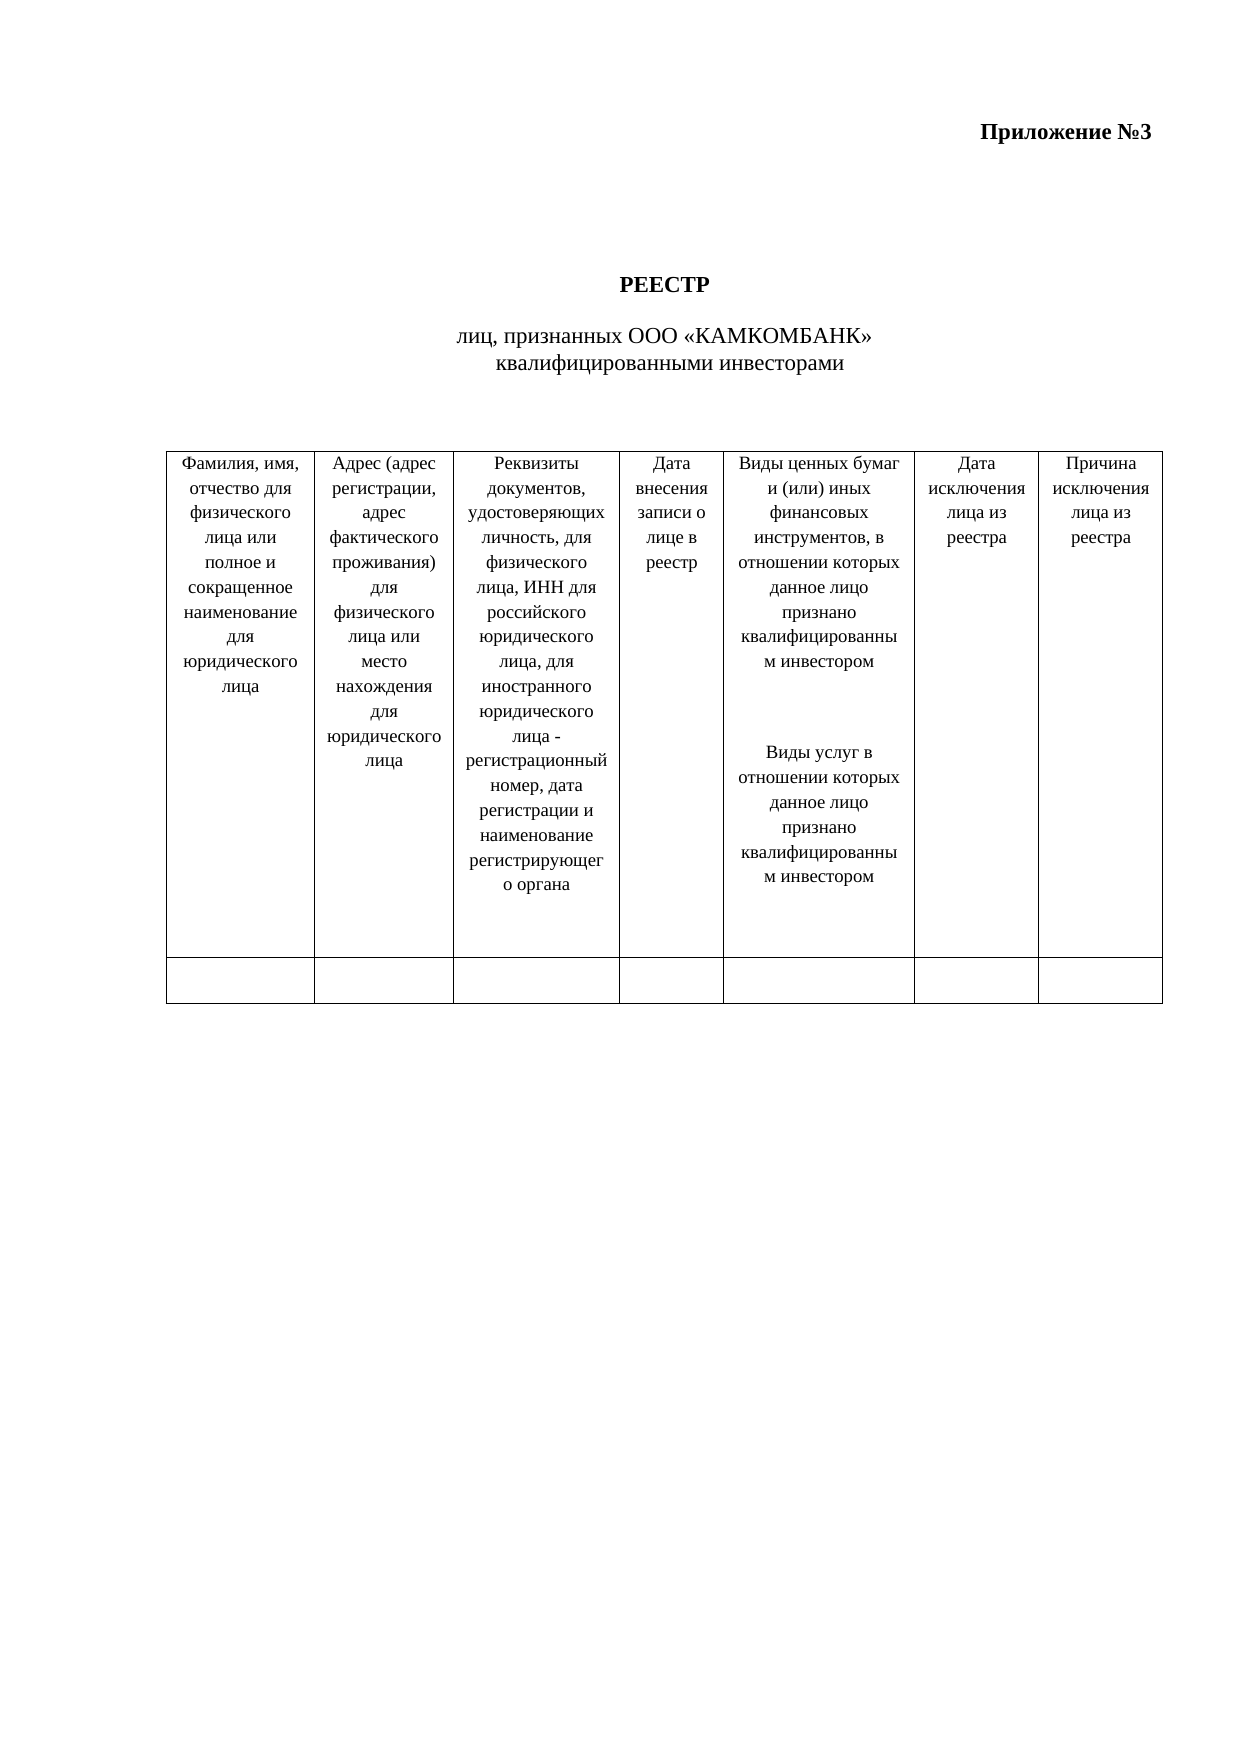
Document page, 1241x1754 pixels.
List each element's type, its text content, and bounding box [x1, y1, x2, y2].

table_cell [1039, 958, 1162, 1003]
table_header Реквизиты документов, удостоверяющих личность, для физического лица, ИНН для российского юридического лица, для иностранного юридического лица - регистрационный номер, дата регистрации и наименование регистрирующего органа [454, 452, 619, 957]
table_header Дата исключения лица из реестра [915, 452, 1038, 957]
table_cell [620, 958, 723, 1003]
table_header Адрес (адрес регистрации, адрес фактического проживания) для физического лица или место нахождения для юридического лица [315, 452, 453, 957]
text Приложение №3 [177, 118, 1152, 144]
table_cell [454, 958, 619, 1003]
text лиц, признанных ООО «КАМКОМБАНК» [177, 322, 1152, 349]
table_header Виды ценных бумаг и (или) иных финансовых инструментов, в отношении которых данное лицо признано квалифицированным инвестором Виды услуг в отношении которых данное лицо признано квалифицированным инвестором [724, 452, 914, 957]
table_cell [315, 958, 453, 1003]
text квалифицированными инвесторами [177, 349, 1152, 375]
text РЕЕСТР [177, 271, 1152, 298]
table_header Дата внесения записи о лице в реестр [620, 452, 723, 957]
table_header Фамилия, имя, отчество для физического лица или полное и сокращенное наименование для юридического лица [167, 452, 314, 957]
table_cell [724, 958, 914, 1003]
table_cell [167, 958, 314, 1003]
table_header Причина исключения лица из реестра [1039, 452, 1162, 957]
table_cell [915, 958, 1038, 1003]
